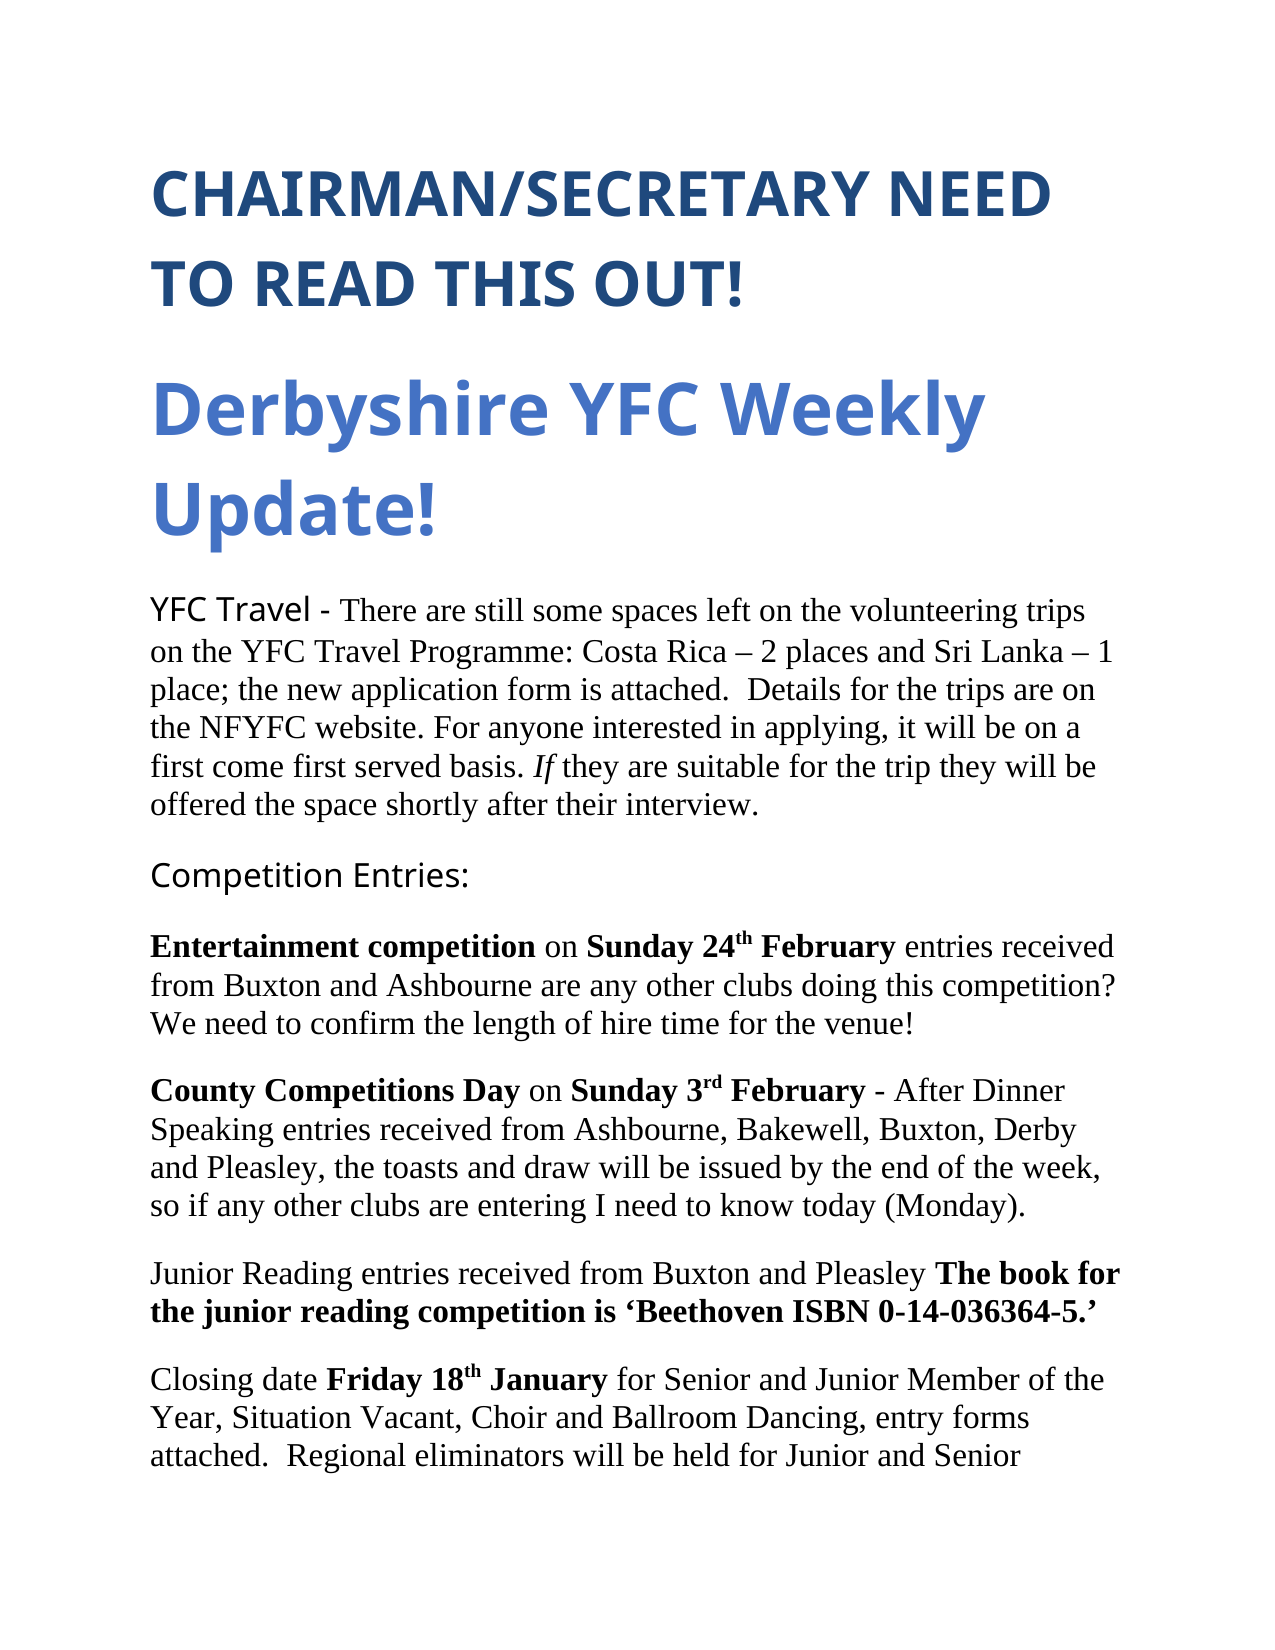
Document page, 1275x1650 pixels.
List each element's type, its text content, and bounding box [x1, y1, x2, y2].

text Derbyshire YFC Weekly Update! [150, 358, 1125, 556]
text Entertainment competition on Sunday 24th February entries received from Buxton and Ashbourne are any other clubs doing this competition? We need to confirm the length of hire time for the venue! [150, 926, 1125, 1041]
text CHAIRMAN/SECRETARY NEED TO READ THIS OUT! [150, 150, 1125, 324]
text County Competitions Day on Sunday 3rd February - After Dinner Speaking entries received from Ashbourne, Bakewell, Buxton, Derby and Pleasley, the toasts and draw will be issued by the end of the week, so if any other clubs are entering I need to know today (Monday). [150, 1071, 1125, 1224]
text YFC Travel - There are still some spaces left on the volunteering trips on the YFC Travel Programme: Costa Rica – 2 places and Sri Lanka – 1 place; the new application form is attached. Details for the trips are on the NFYFC website. For anyone interested in applying, it will be on a first come first served basis. If they are suitable for the trip they will be offered the space shortly after their interview. [150, 586, 1125, 823]
text Junior Reading entries received from Buxton and Pleasley The book for the junior reading competition is ‘Beethoven ISBN 0-14-036364-5.’ [150, 1253, 1125, 1330]
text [150, 1359, 1125, 1474]
text Competition Entries: [150, 852, 1125, 897]
